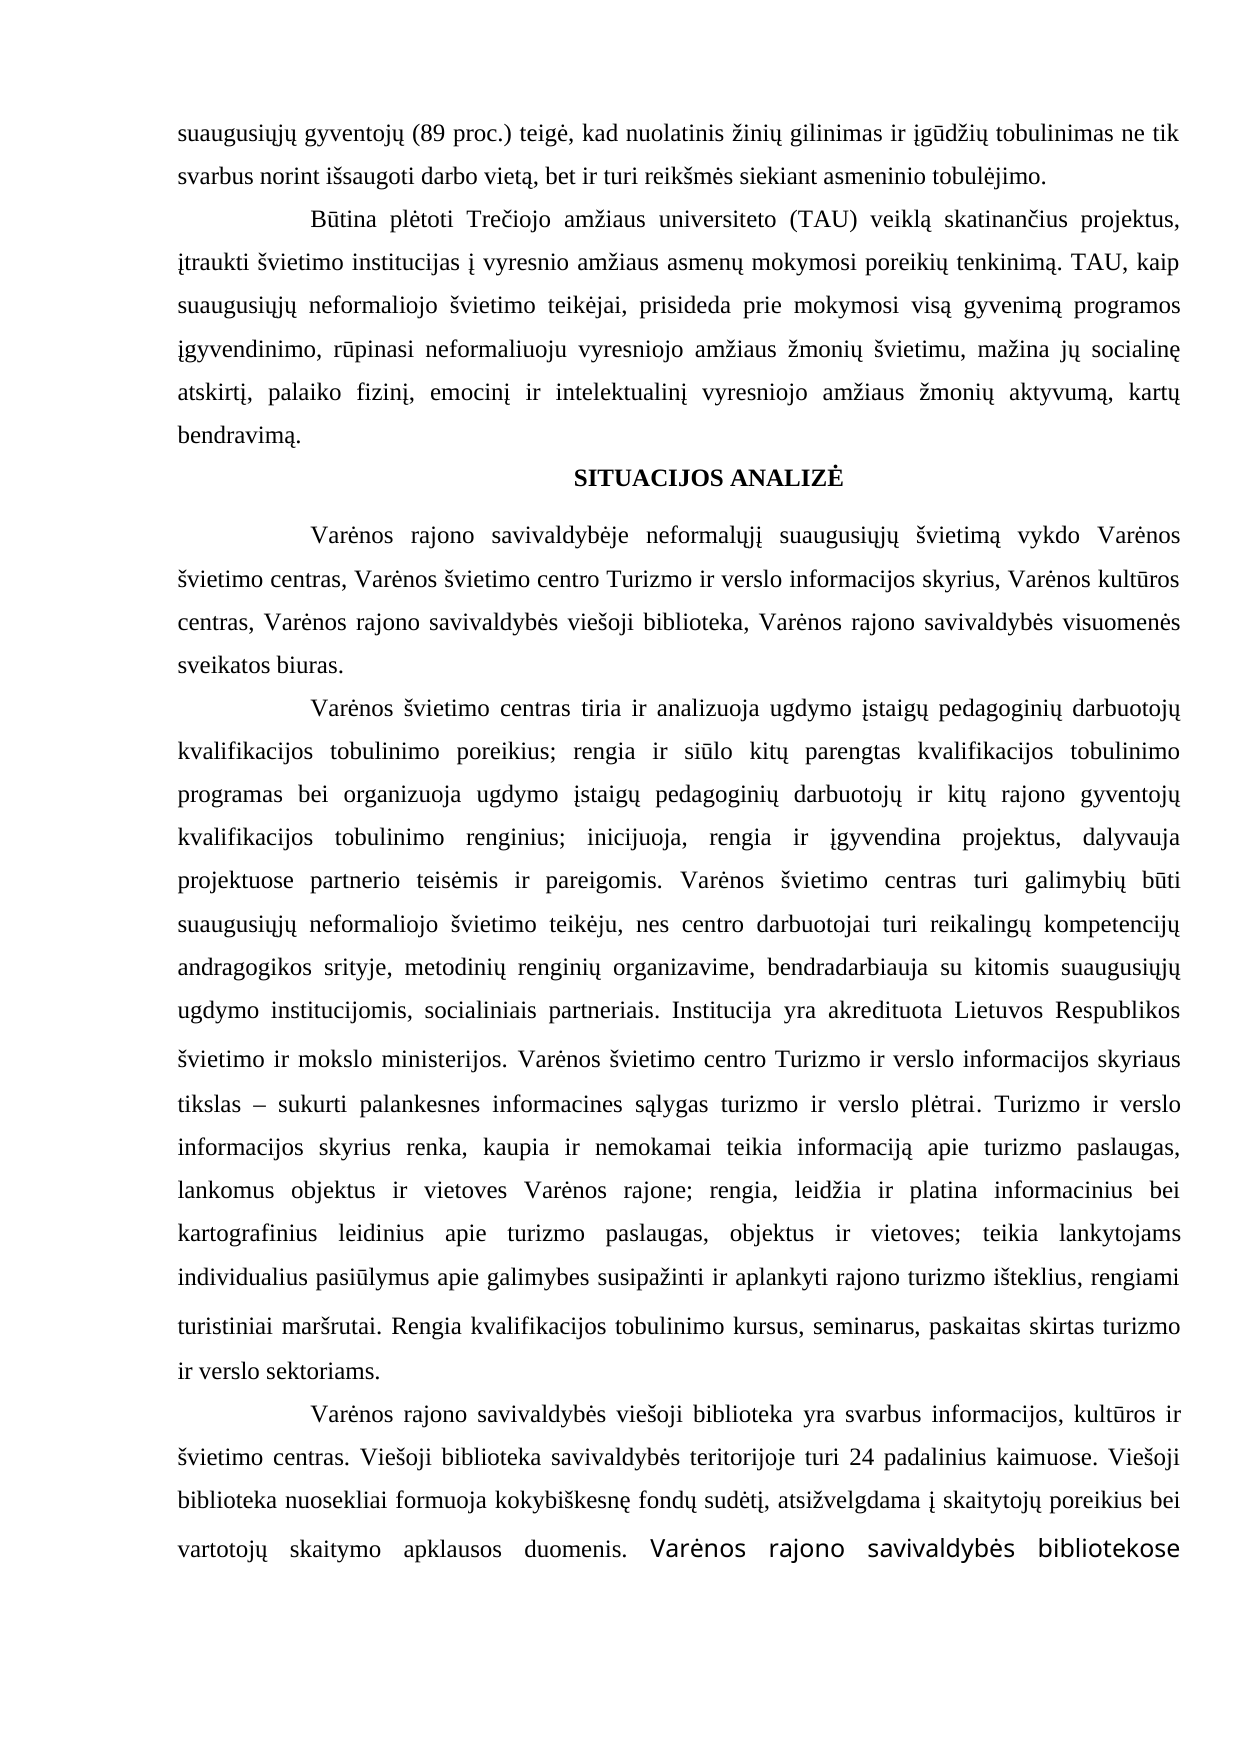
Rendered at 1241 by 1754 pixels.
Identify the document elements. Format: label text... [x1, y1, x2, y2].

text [177, 1399, 1181, 1565]
text Būtina plėtoti Trečiojo amžiaus universiteto (TAU) veiklą skatinančius projektus, įtraukti švietimo institucijas į vyresnio amžiaus asmenų mokymosi poreikių tenkinimą. TAU, kaip suaugusiųjų neformaliojo švietimo teikėjai, prisideda prie mokymosi visą gyvenimą programos įgyvendinimo, rūpinasi neformaliuoju vyresniojo amžiaus žmonių švietimu, mažina jų socialinę atskirtį, palaiko fizinį, emocinį ir intelektualinį vyresniojo amžiaus žmonių aktyvumą, kartų bendravimą. [177, 204, 1181, 449]
text Varėnos švietimo centras tiria ir analizuoja ugdymo įstaigų pedagoginių darbuotojų kvalifikacijos tobulinimo poreikius; rengia ir siūlo kitų parengtas kvalifikacijos tobulinimo programas bei organizuoja ugdymo įstaigų pedagoginių darbuotojų ir kitų rajono gyventojų kvalifikacijos tobulinimo renginius; inicijuoja, rengia ir įgyvendina projektus, dalyvauja projektuose partnerio teisėmis ir pareigomis. Varėnos švietimo centras turi galimybių būti suaugusiųjų neformaliojo švietimo teikėju, nes centro darbuotojai turi reikalingų kompetencijų andragogikos srityje, metodinių renginių organizavime, bendradarbiauja su kitomis suaugusiųjų ugdymo institucijomis, socialiniais partneriais. Institucija yra akredituota Lietuvos Respublikos švietimo ir mokslo ministerijos. Varėnos švietimo centro Turizmo ir verslo informacijos skyriaus tikslas – sukurti palankesnes informacines sąlygas turizmo ir verslo plėtrai. Turizmo ir verslo informacijos skyrius renka, kaupia ir nemokamai teikia informaciją apie turizmo paslaugas, lankomus objektus ir vietoves Varėnos rajone; rengia, leidžia ir platina informacinius bei kartografinius leidinius apie turizmo paslaugas, objektus ir vietoves; teikia lankytojams individualius pasiūlymus apie galimybes susipažinti ir aplankyti rajono turizmo išteklius, rengiami turistiniai maršrutai. Rengia kvalifikacijos tobulinimo kursus, seminarus, paskaitas skirtas turizmo ir verslo sektoriams. [177, 693, 1181, 1384]
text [177, 118, 1181, 190]
text Varėnos rajono savivaldybėje neformalųjį suaugusiųjų švietimą vykdo Varėnos švietimo centras, Varėnos švietimo centro Turizmo ir verslo informacijos skyrius, Varėnos kultūros centras, Varėnos rajono savivaldybės viešoji biblioteka, Varėnos rajono savivaldybės visuomenės sveikatos biuras. [177, 521, 1181, 679]
text SITUACIJOS ANALIZĖ [177, 463, 1181, 492]
